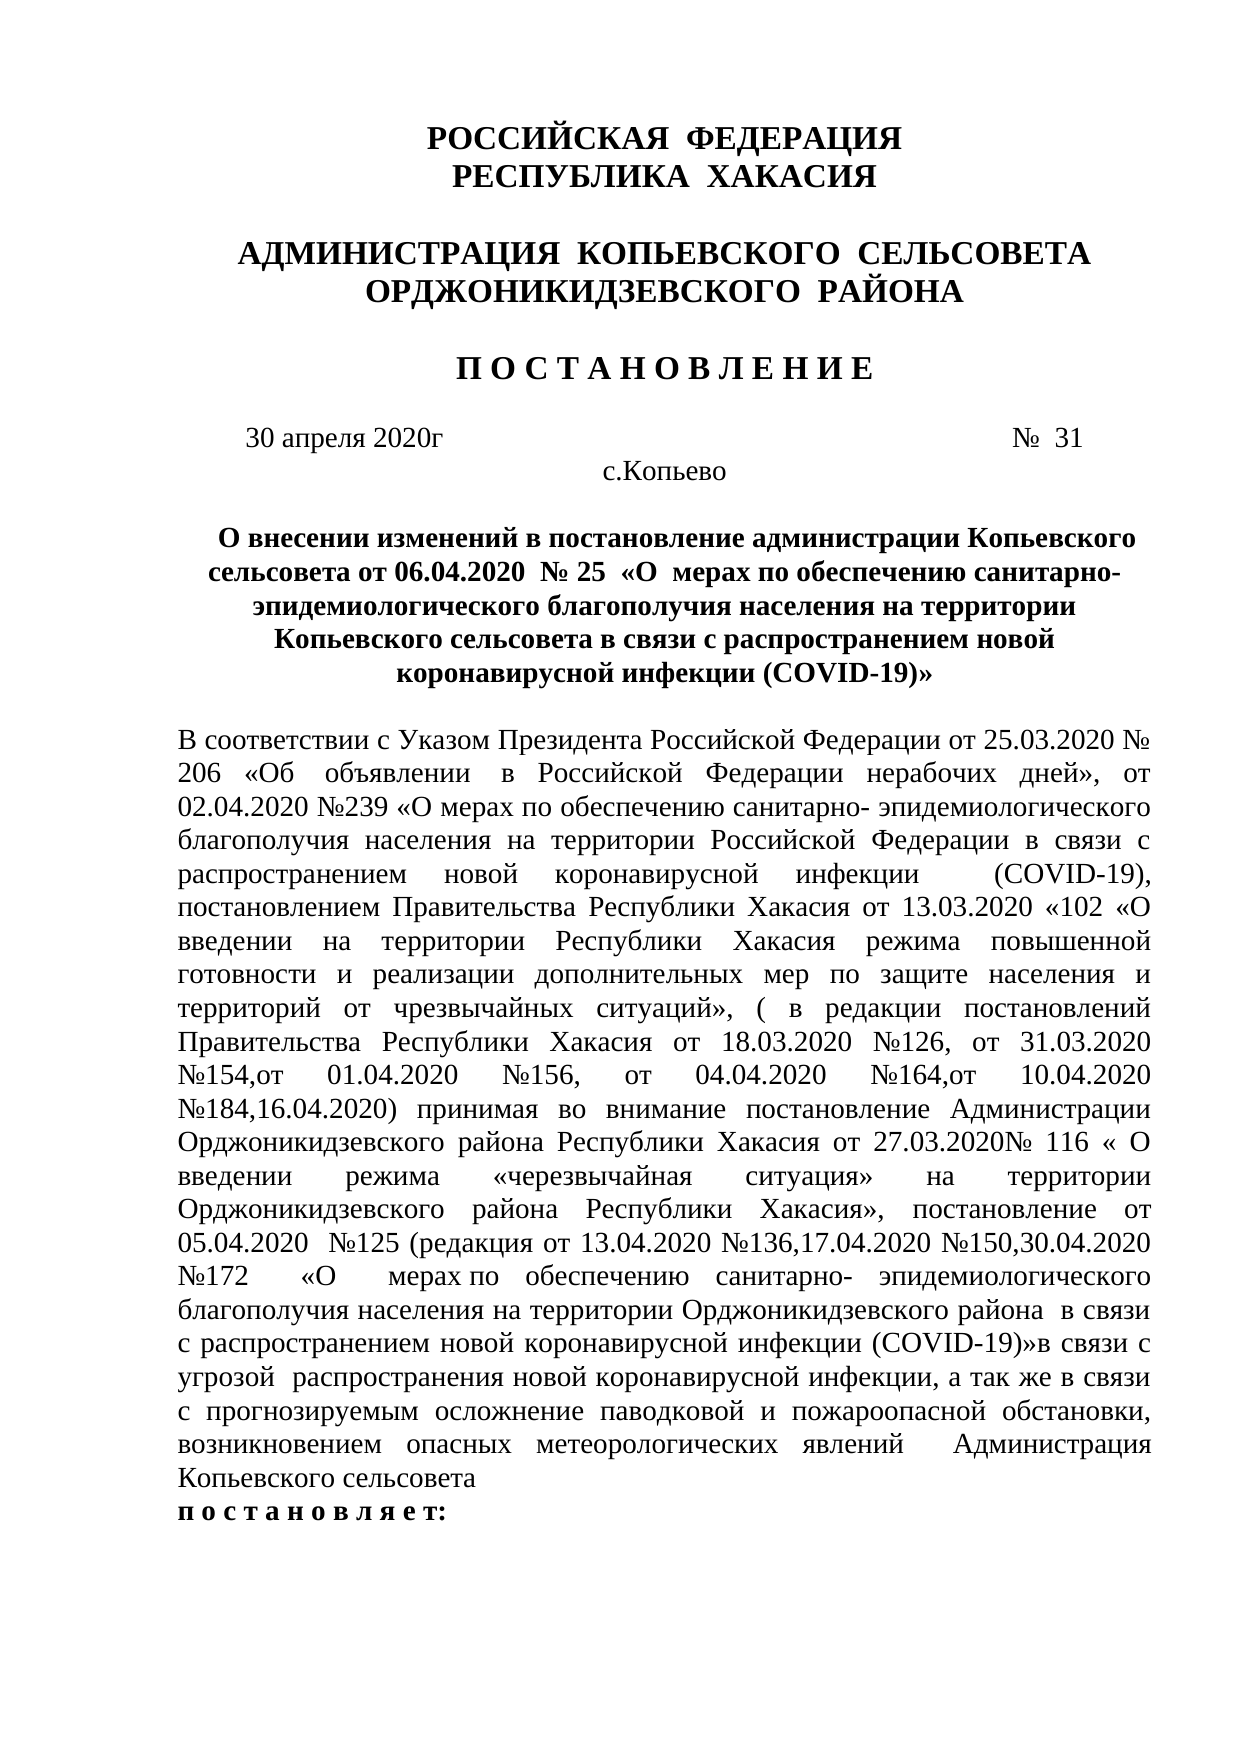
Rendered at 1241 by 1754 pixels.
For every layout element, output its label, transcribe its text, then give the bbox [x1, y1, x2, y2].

text АДМИНИСТРАЦИЯ КОПЬЕВСКОГО СЕЛЬСОВЕТА [177, 233, 1152, 271]
text п о с т а н о в л я е т: [177, 1493, 1152, 1527]
text О внесении изменений в постановление администрации Копьевского сельсовета от 06.04.2020 № 25 «О мерах по обеспечению санитарно- эпидемиологического благополучия населения на территории Копьевского сельсовета в связи с распространением новой коронавирусной инфекции (COVID-19)» [177, 521, 1152, 688]
text РЕСПУБЛИКА ХАКАСИЯ [177, 156, 1152, 195]
text П О С Т А Н О В Л Е Н И Е [177, 348, 1152, 386]
text 30 апреля 2020г № 31 [177, 420, 1152, 453]
text В соответствии с Указом Президента Российской Федерации от 25.03.2020 № 206 «Об объявлении в Российской Федерации нерабочих дней», от 02.04.2020 №239 «О мерах по обеспечению санитарно- эпидемиологического благополучия населения на территории Российской Федерации в связи с распространением новой коронавирусной инфекции (COVID-19), постановлением Правительства Республики Хакасия от 13.03.2020 «102 «О введении на территории Республики Хакасия режима повышенной готовности и реализации дополнительных мер по защите населения и территорий от чрезвычайных ситуаций», ( в редакции постановлений Правительства Республики Хакасия от 18.03.2020 №126, от 31.03.2020 №154,от 01.04.2020 №156, от 04.04.2020 №164,от 10.04.2020 №184,16.04.2020) принимая во внимание постановление Администрации Орджоникидзевского района Республики Хакасия от 27.03.2020№ 116 « О введении режима «черезвычайная ситуация» на территории Орджоникидзевского района Республики Хакасия», постановление от 05.04.2020 №125 (редакция от 13.04.2020 №136,17.04.2020 №150,30.04.2020 №172 «О мерах по обеспечению санитарно- эпидемиологического благополучия населения на территории Орджоникидзевского района в связи с распространением новой коронавирусной инфекции (COVID-19)»в связи с угрозой распространения новой коронавирусной инфекции, а так же в связи с прогнозируемым осложнение паводковой и пожароопасной обстановки, возникновением опасных метеорологических явлений Администрация Копьевского сельсовета [177, 856, 1152, 1493]
text РОССИЙСКАЯ ФЕДЕРАЦИЯ [177, 118, 1152, 156]
text ОРДЖОНИКИДЗЕВСКОГО РАЙОНА [177, 271, 1152, 310]
text с.Копьево [177, 453, 1152, 487]
